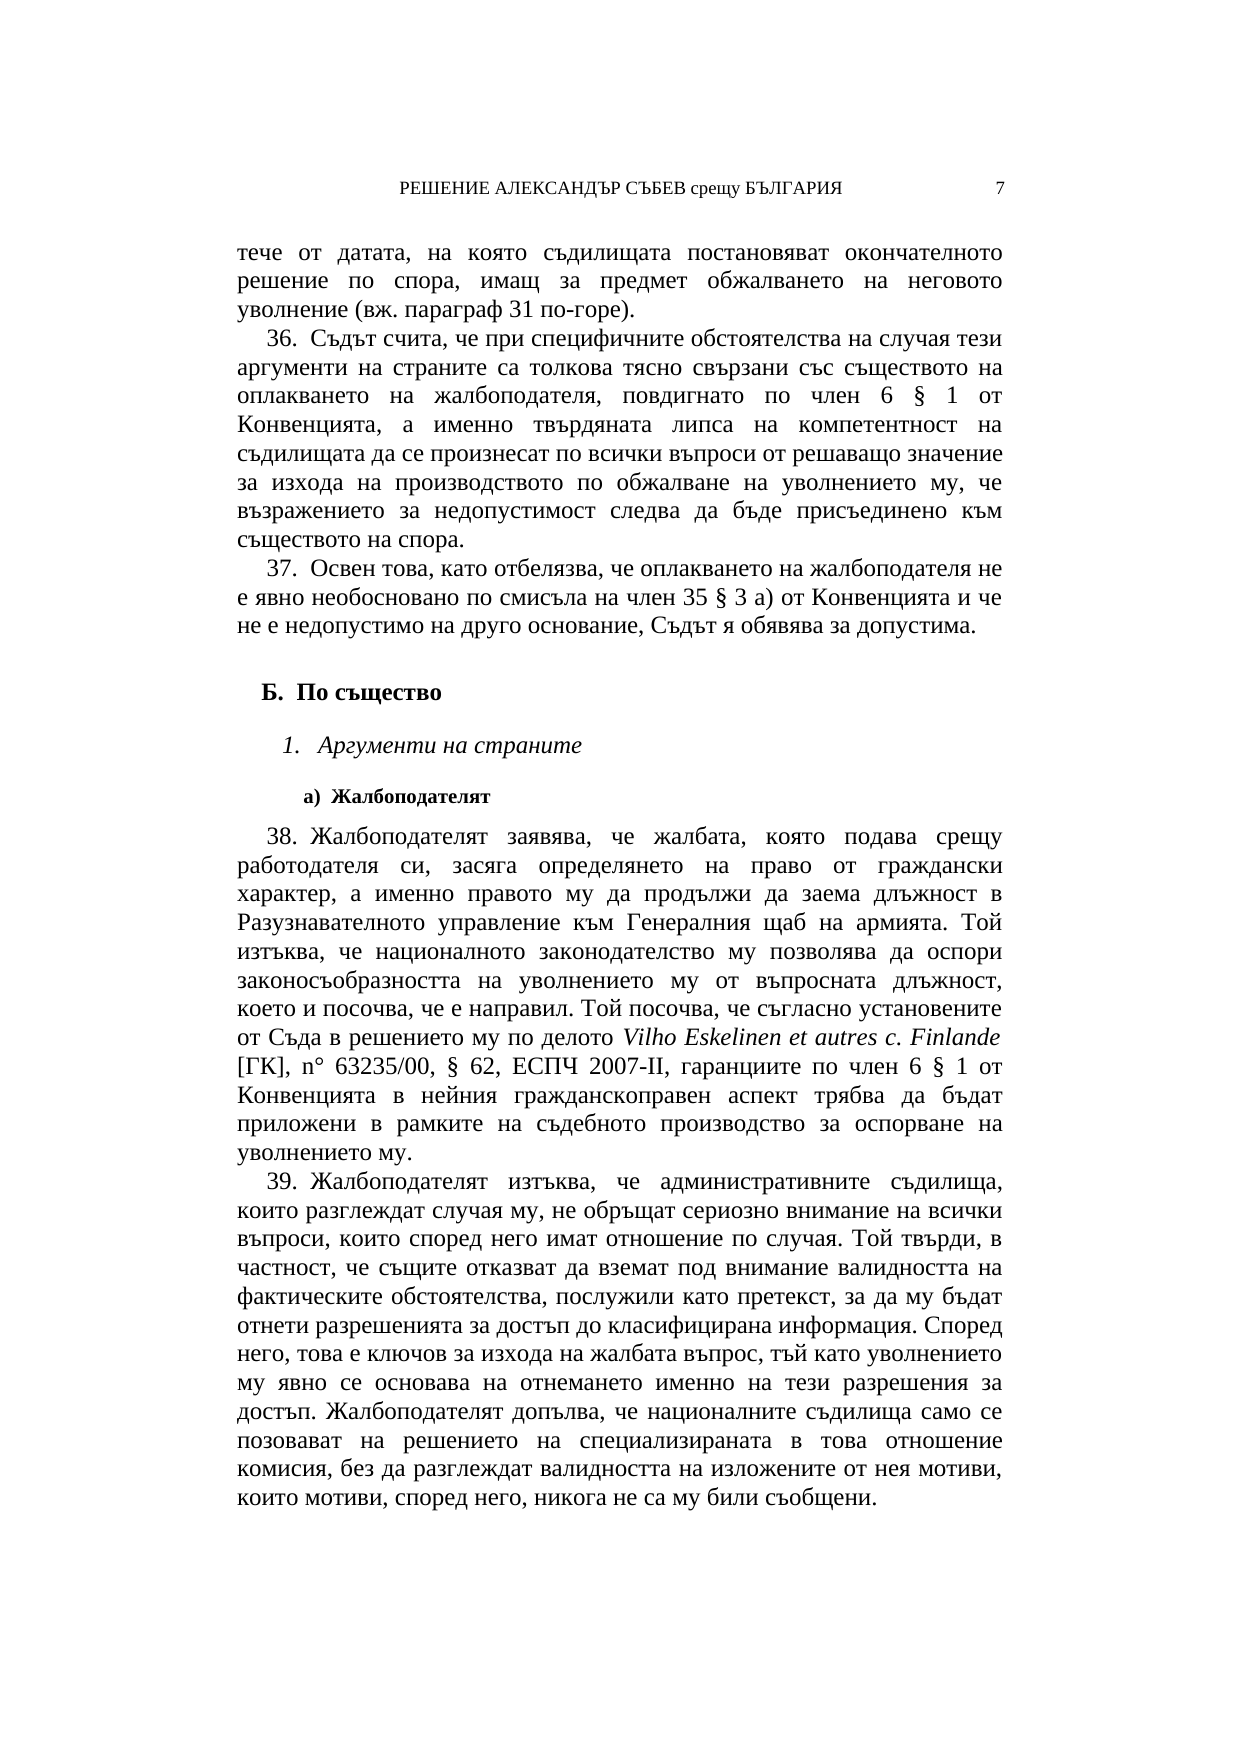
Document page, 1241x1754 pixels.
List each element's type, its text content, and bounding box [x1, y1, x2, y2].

subtitle 1. Аргументи на страните [282, 731, 1003, 759]
subtitle Б. По същество [261, 677, 1003, 706]
text 38. Жалбоподателят заявява, че жалбата, която подава срещу работодателя си, засяга определянето на право от граждански характер, а именно правото му да продължи да заема длъжност в Разузнавателното управление към Генералния щаб на армията. Той изтъква, че националното законодателство му позволява да оспори законосъобразността на уволнението му от въпросната длъжност, което и посочва, че е направил. Той посочва, че съгласно установените от Съда в решението му по делото Vilho Eskelinen et autres c. Finlande [ГК], n° 63235/00, § 62, ЕСПЧ 2007-II, гаранциите по член 6 § 1 от Конвенцията в нейния гражданскоправен аспект трябва да бъдат приложени в рамките на съдебното производство за оспорване на уволнението му. [237, 821, 1003, 1166]
text 37. Освен това, като отбелязва, че оплакването на жалбоподателя не е явно необосновано по смисъла на член 35 § 3 а) от Конвенцията и че не е недопустимо на друго основание, Съдът я обявява за допустима. [237, 553, 1003, 639]
text 36. Съдът счита, че при специфичните обстоятелства на случая тези аргументи на страните са толкова тясно свързани със съществото на оплакването на жалбоподателя, повдигнато по член 6 § 1 от Конвенцията, а именно твърдяната липса на компетентност на съдилищата да се произнесат по всички въпроси от решаващо значение за изхода на производството по обжалване на уволнението му, че възражението за недопустимост следва да бъде присъединено към съществото на спора. [237, 323, 1003, 553]
subtitle a) Жалбоподателят [303, 784, 1003, 808]
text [237, 237, 1003, 323]
text 39. Жалбоподателят изтъква, че административните съдилища, които разглеждат случая му, не обръщат сериозно внимание на всички въпроси, които според него имат отношение по случая. Той твърди, в частност, че същите отказват да вземат под внимание валидността на фактическите обстоятелства, послужили като претекст, за да му бъдат отнети разрешенията за достъп до класифицирана информация. Според него, това е ключов за изхода на жалбата въпрос, тъй като уволнението му явно се основава на отнемането именно на тези разрешения за достъп. Жалбоподателят допълва, че националните съдилища само се позовават на решението на специализираната в това отношение комисия, без да разглеждат валидността на изложените от нея мотиви, които мотиви, според него, никога не са му били съобщени. [237, 1166, 1003, 1511]
